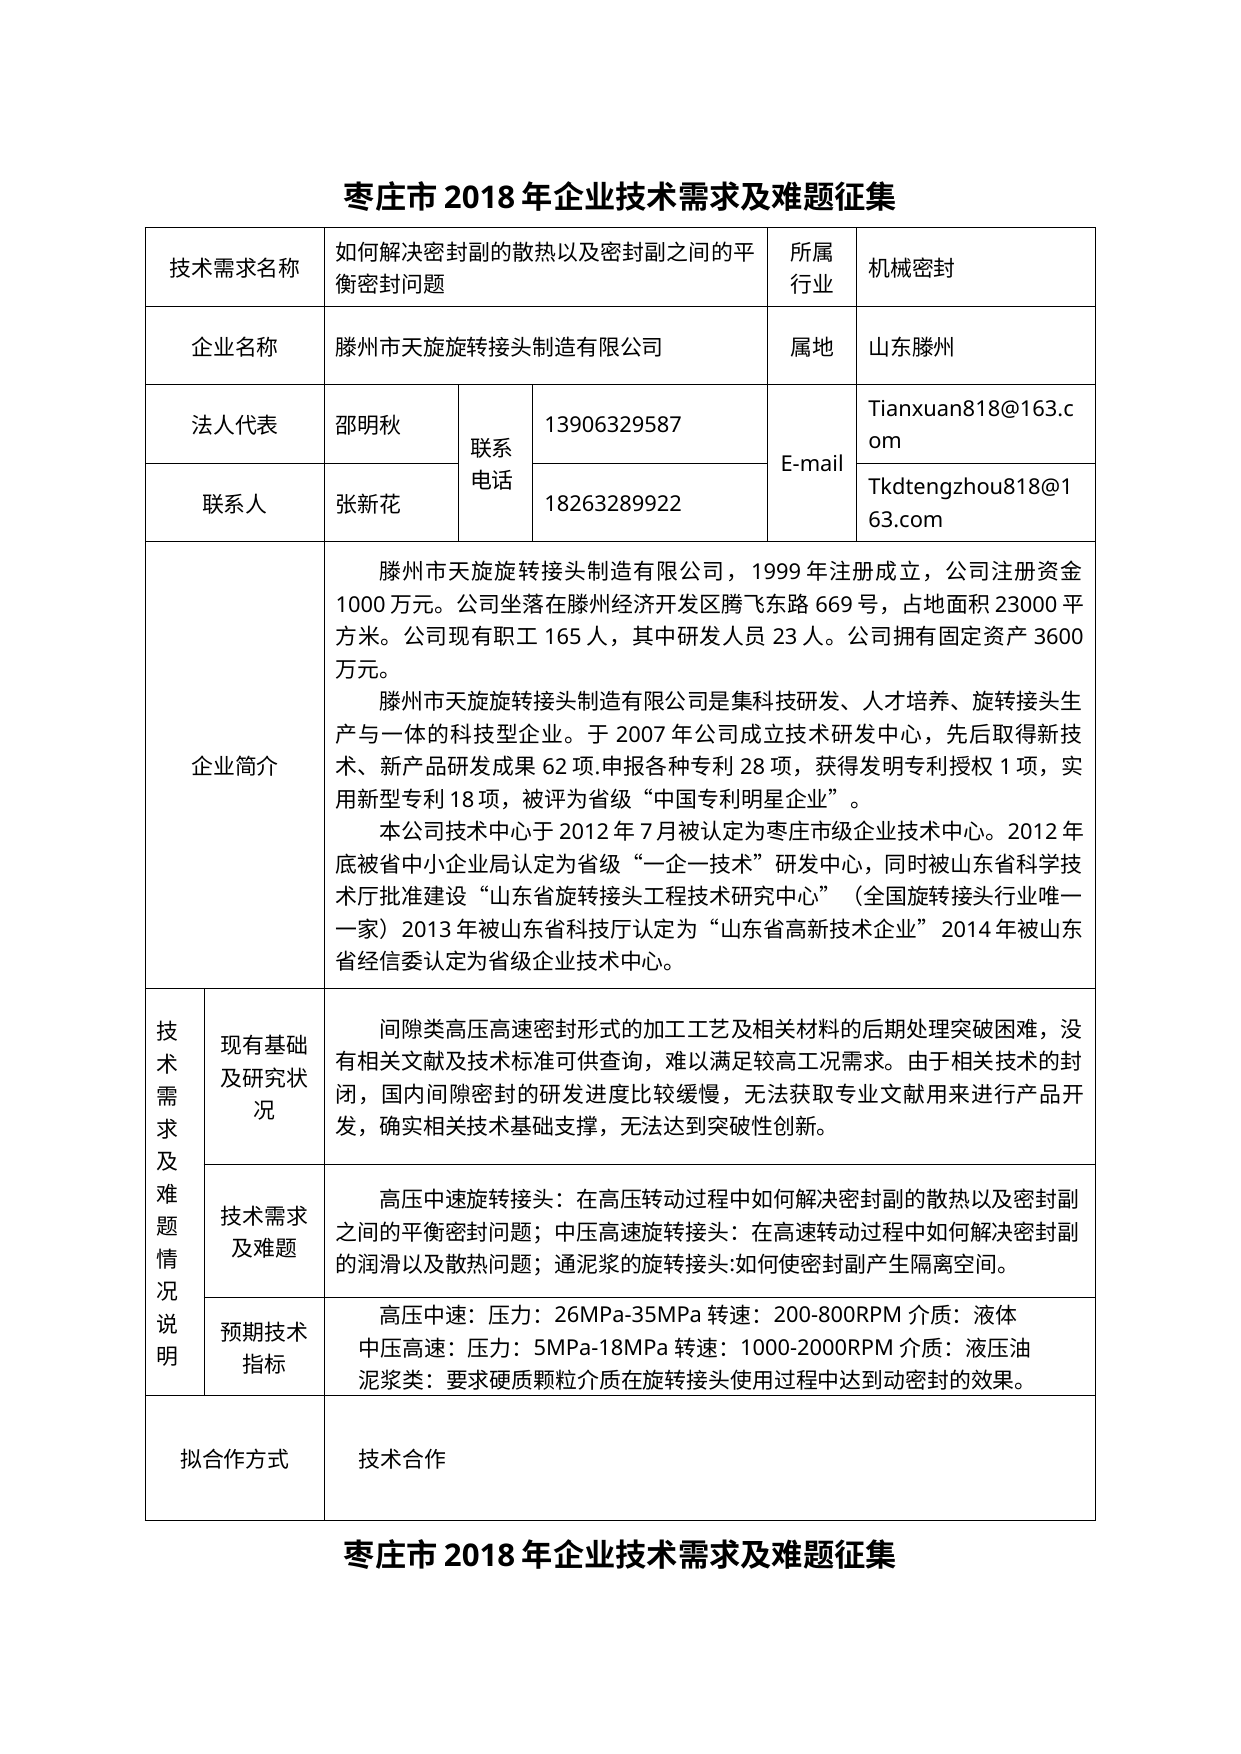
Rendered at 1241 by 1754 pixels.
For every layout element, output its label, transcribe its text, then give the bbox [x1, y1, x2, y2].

table_cell 技术需求及难题情况说明 [146, 989, 204, 1395]
table_cell E-mail [768, 385, 856, 541]
table_header 所属 行业 [768, 228, 856, 306]
table_cell 联系 电话 [459, 385, 532, 541]
table_cell Tianxuan818@163.com [857, 385, 1095, 463]
table_cell 间隙类高压高速密封形式的加工工艺及相关材料的后期处理突破困难，没有相关文献及技术标准可供查询，难以满足较高工况需求。由于相关技术的封闭，国内间隙密封的研发进度比较缓慢，无法获取专业文献用来进行产品开发，确实相关技术基础支撑，无法达到突破性创新。 [325, 989, 1095, 1163]
table_cell 属地 [768, 307, 856, 384]
table_cell 技术合作 [325, 1396, 1095, 1519]
table_cell 18263289922 [533, 464, 767, 541]
table_header 机械密封 [857, 228, 1095, 306]
table_cell 技术需求及难题 [205, 1165, 324, 1297]
table_cell 张新花 [325, 464, 458, 541]
table_cell 企业简介 [146, 542, 324, 988]
table_cell 13906329587 [533, 385, 767, 463]
table_cell 高压中速：压力：26MPa-35MPa 转速：200-800RPM 介质：液体 中压高速：压力：5MPa-18MPa 转速：1000-2000RPM 介质：液压油 泥浆类：要求硬质颗粒介质在旋转接头使用过程中达到动密封的效果。 [325, 1298, 1095, 1395]
table_cell 山东滕州 [857, 307, 1095, 384]
text 枣庄市2018年企业技术需求及难题征集 [187, 162, 1053, 227]
table_cell 现有基础及研究状况 [205, 989, 324, 1163]
text 枣庄市2018年企业技术需求及难题征集 [187, 1521, 1053, 1586]
table_header 技术需求名称 [146, 228, 324, 306]
table_cell 企业名称 [146, 307, 324, 384]
table_cell 滕州市天旋旋转接头制造有限公司，1999年注册成立，公司注册资金1000万元。公司坐落在滕州经济开发区腾飞东路669号，占地面积23000平方米。公司现有职工165人，其中研发人员23人。公司拥有固定资产3600万元。 滕州市天旋旋转接头制造有限公司是集科技研发、人才培养、旋转接头生产与一体的科技型企业。于2007年公司成立技术研发中心，先后取得新技术、新产品研发成果62项.申报各种专利28项，获得发明专利授权1项，实用新型专利18项，被评为省级“中国专利明星企业”。 本公司技术中心于2012年7月被认定为枣庄市级企业技术中心。2012年底被省中小企业局认定为省级“一企一技术”研发中心，同时被山东省科学技术厅批准建设“山东省旋转接头工程技术研究中心”（全国旋转接头行业唯一一家）2013年被山东省科技厅认定为“山东省高新技术企业”2014年被山东省经信委认定为省级企业技术中心。 [325, 542, 1095, 988]
table_cell 滕州市天旋旋转接头制造有限公司 [325, 307, 767, 384]
table_header 如何解决密封副的散热以及密封副之间的平衡密封问题 [325, 228, 767, 306]
table_cell 法人代表 [146, 385, 324, 463]
table_cell 联系人 [146, 464, 324, 541]
table_cell 高压中速旋转接头：在高压转动过程中如何解决密封副的散热以及密封副之间的平衡密封问题；中压高速旋转接头：在高速转动过程中如何解决密封副的润滑以及散热问题；通泥浆的旋转接头:如何使密封副产生隔离空间。 [325, 1165, 1095, 1297]
table_cell Tkdtengzhou818@163.com [857, 464, 1095, 541]
table_cell 拟合作方式 [146, 1396, 324, 1519]
table_cell 邵明秋 [325, 385, 458, 463]
table_cell 预期技术指标 [205, 1298, 324, 1395]
